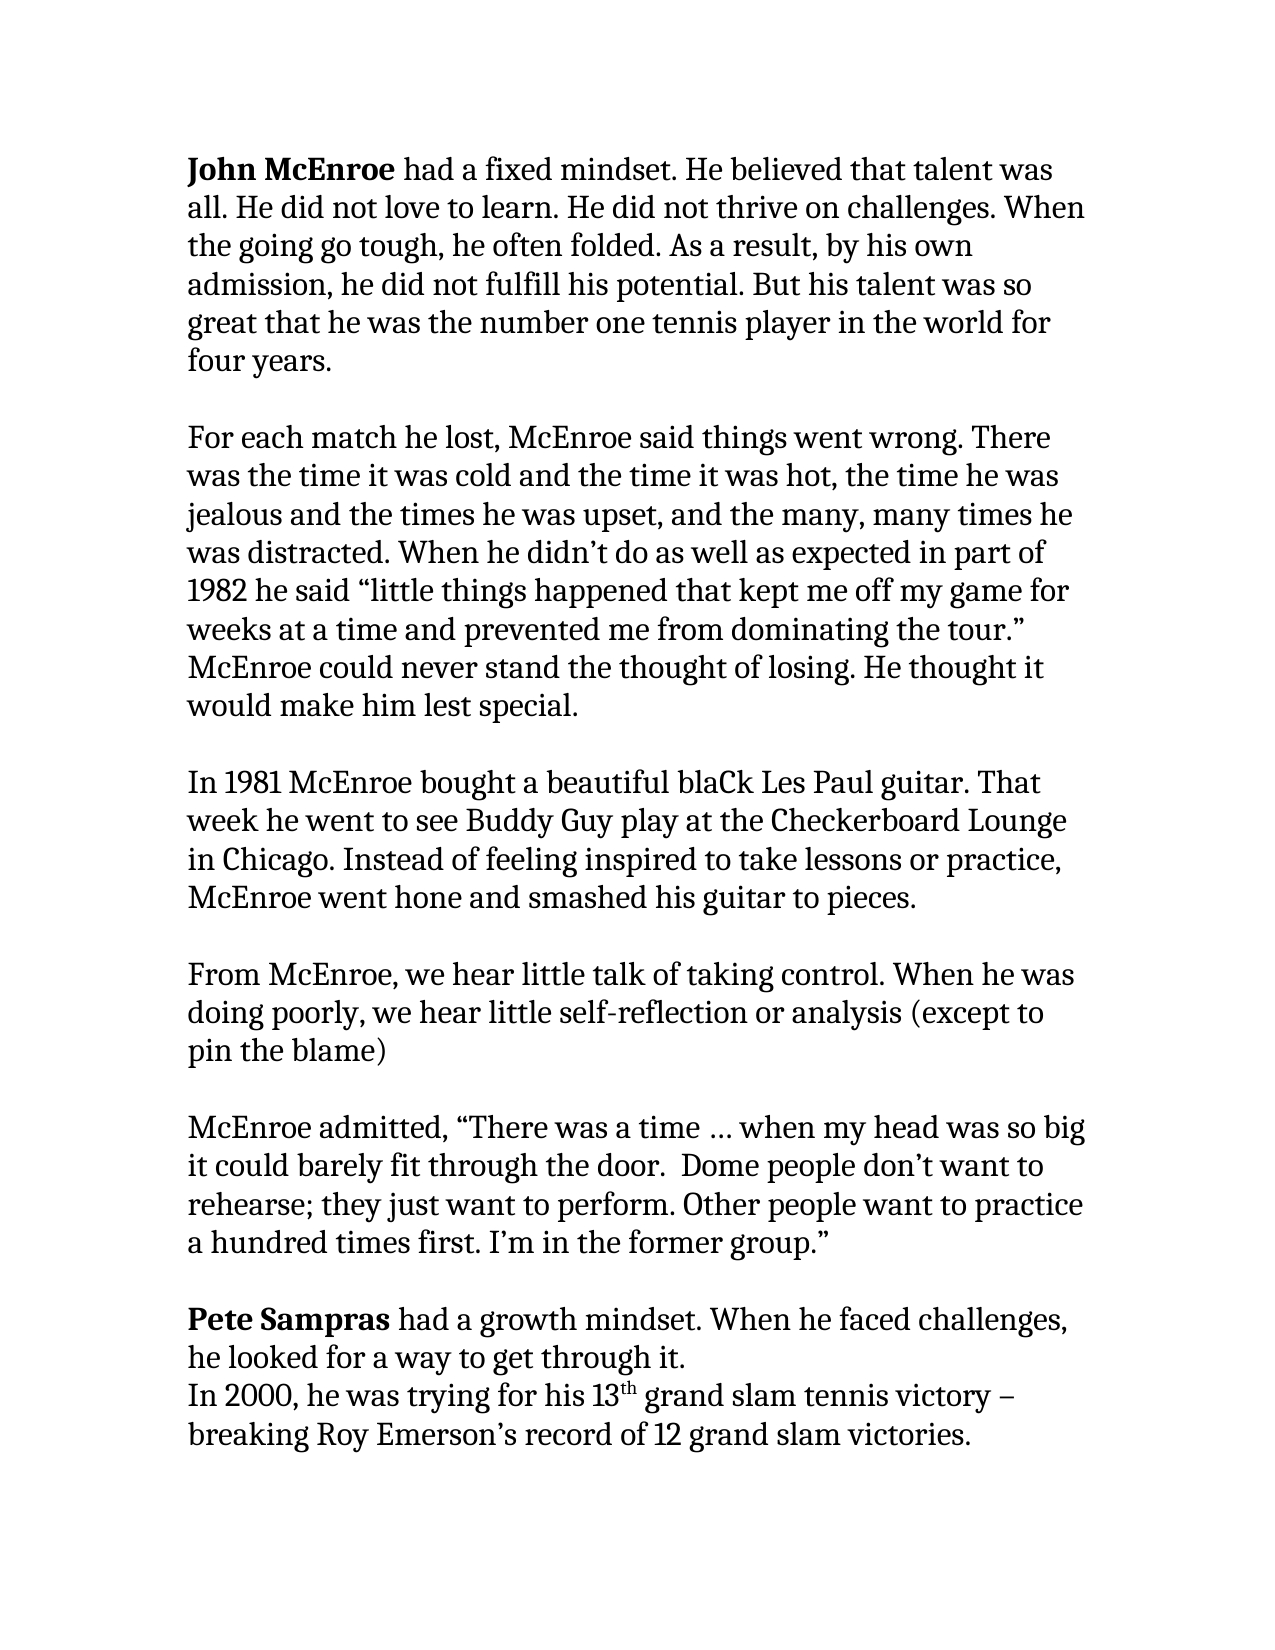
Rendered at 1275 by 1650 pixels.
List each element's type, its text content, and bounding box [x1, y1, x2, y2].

text John McEnroe had a fixed mindset. He believed that talent was all. He did not love to learn. He did not thrive on challenges. When the going go tough, he often folded. As a result, by his own admission, he did not fulfill his potential. But his talent was so great that he was the number one tennis player in the world for four years. [187, 150, 1087, 380]
text McEnroe admitted, “There was a time … when my head was so big it could barely fit through the door. Dome people don’t want to rehearse; they just want to perform. Other people want to practice a hundred times first. I’m in the former group.” [187, 1108, 1087, 1262]
text From McEnroe, we hear little talk of taking control. When he was doing poorly, we hear little self-reflection or analysis (except to pin the blame) [187, 955, 1087, 1070]
text In 2000, he was trying for his 13th grand slam tennis victory – breaking Roy Emerson’s record of 12 grand slam victories. [187, 1377, 1087, 1453]
text Pete Sampras had a growth mindset. When he faced challenges, he looked for a way to get through it. [187, 1300, 1087, 1377]
text McEnroe could never stand the thought of losing. He thought it would make him lest special. [187, 648, 1087, 725]
text For each match he lost, McEnroe said things went wrong. There was the time it was cold and the time it was hot, the time he was jealous and the times he was upset, and the many, many times he was distracted. When he didn’t do as well as expected in part of 1982 he said “little things happened that kept me off my game for weeks at a time and prevented me from dominating the tour.” [187, 418, 1087, 648]
text In 1981 McEnroe bought a beautiful blaCk Les Paul guitar. That week he went to see Buddy Guy play at the Checkerboard Lounge in Chicago. Instead of feeling inspired to take lessons or practice, McEnroe went hone and smashed his guitar to pieces. [187, 763, 1087, 917]
